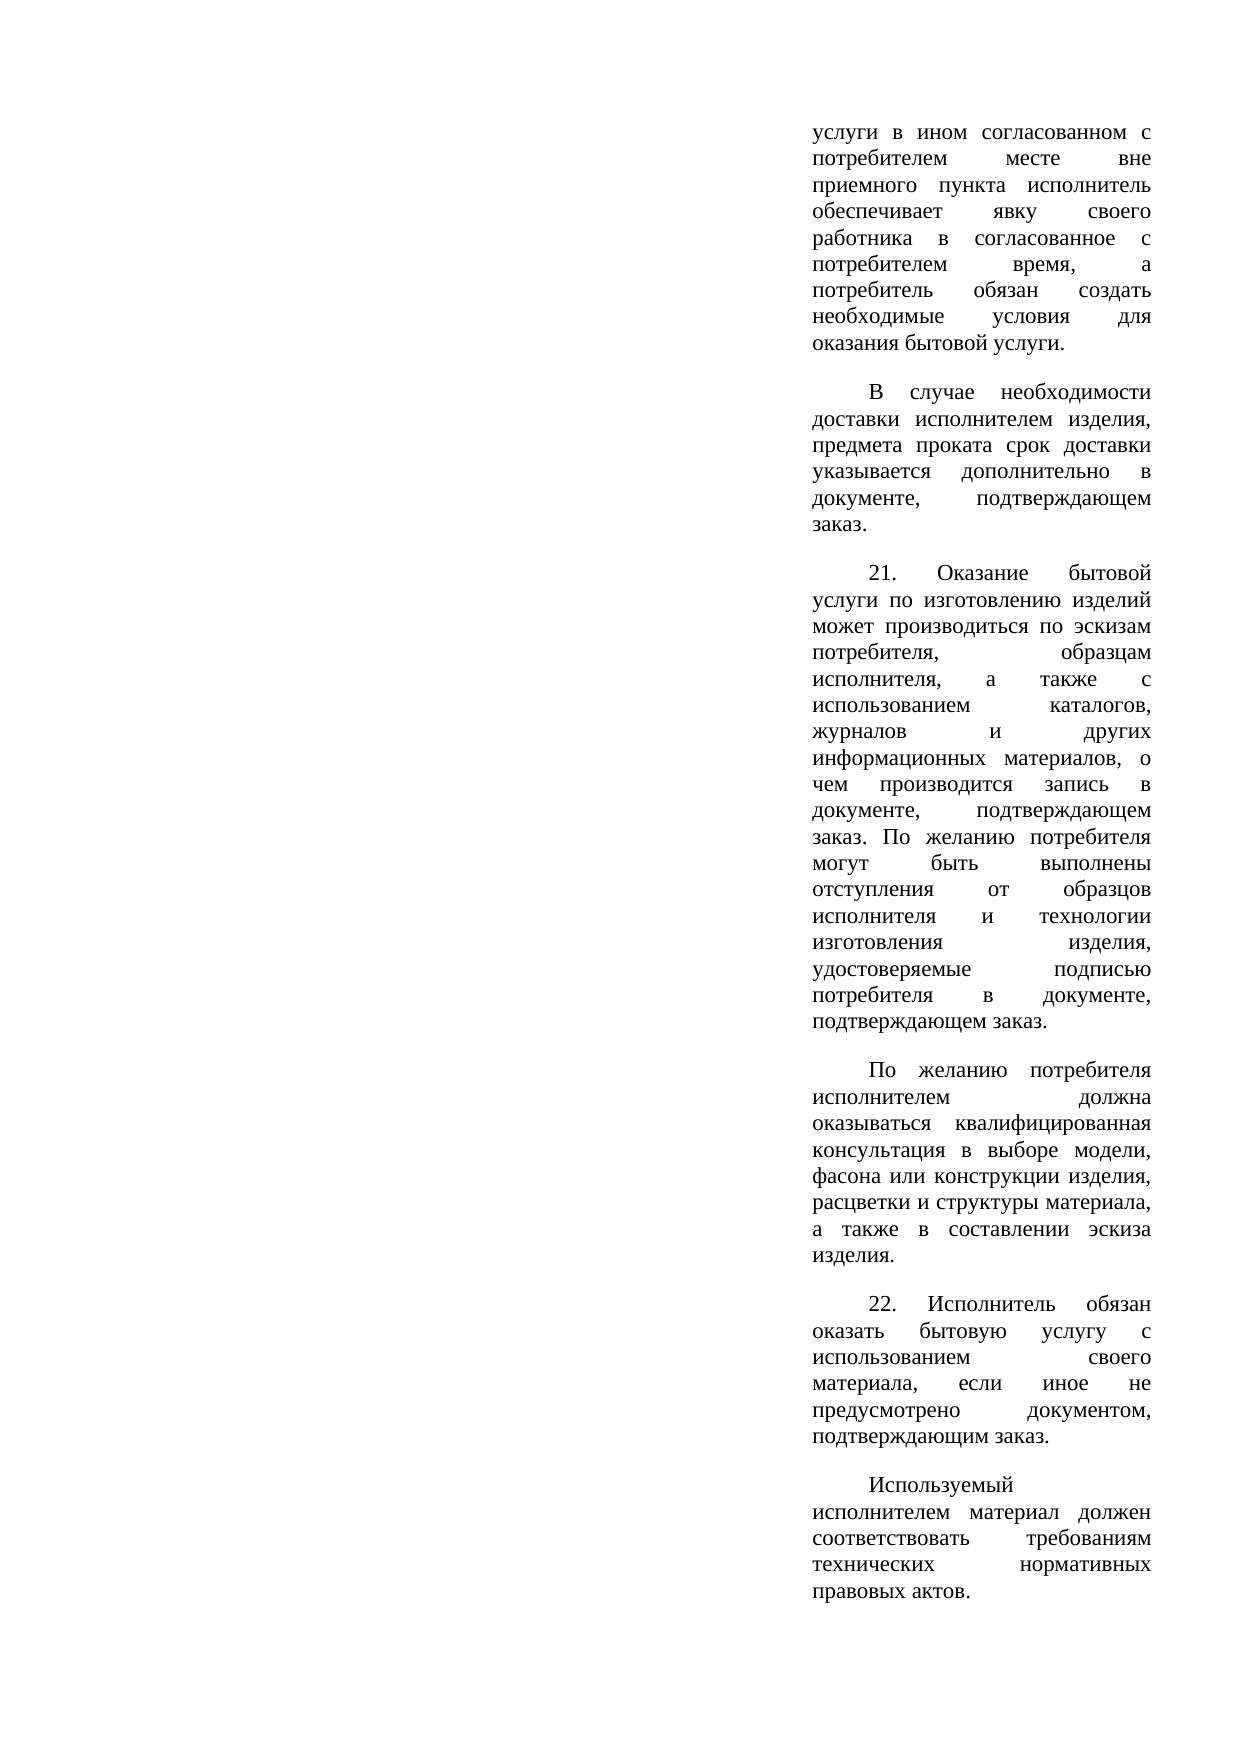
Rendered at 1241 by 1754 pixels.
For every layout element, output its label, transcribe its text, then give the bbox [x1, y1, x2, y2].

text В случае необходимости доставки исполнителем изделия, предмета проката срок доставки указывается дополнительно в документе, подтверждающем заказ. [812, 378, 1152, 536]
text Используемый исполнителем материал должен соответствовать требованиям технических нормативных правовых актов. [812, 1471, 1152, 1603]
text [812, 118, 1152, 355]
text По желанию потребителя исполнителем должна оказываться квалифицированная консультация в выборе модели, фасона или конструкции изделия, расцветки и структуры материала, а также в составлении эскиза изделия. [812, 1057, 1152, 1267]
text 22. Исполнитель обязан оказать бытовую услугу с использованием своего материала, если иное не предусмотрено документом, подтверждающим заказ. [812, 1290, 1152, 1448]
text 21. Оказание бытовой услуги по изготовлению изделий может производиться по эскизам потребителя, образцам исполнителя, а также с использованием каталогов, журналов и других информационных материалов, о чем производится запись в документе, подтверждающем заказ. По желанию потребителя могут быть выполнены отступления от образцов исполнителя и технологии изготовления изделия, удостоверяемые подписью потребителя в документе, подтверждающем заказ. [812, 559, 1152, 1034]
